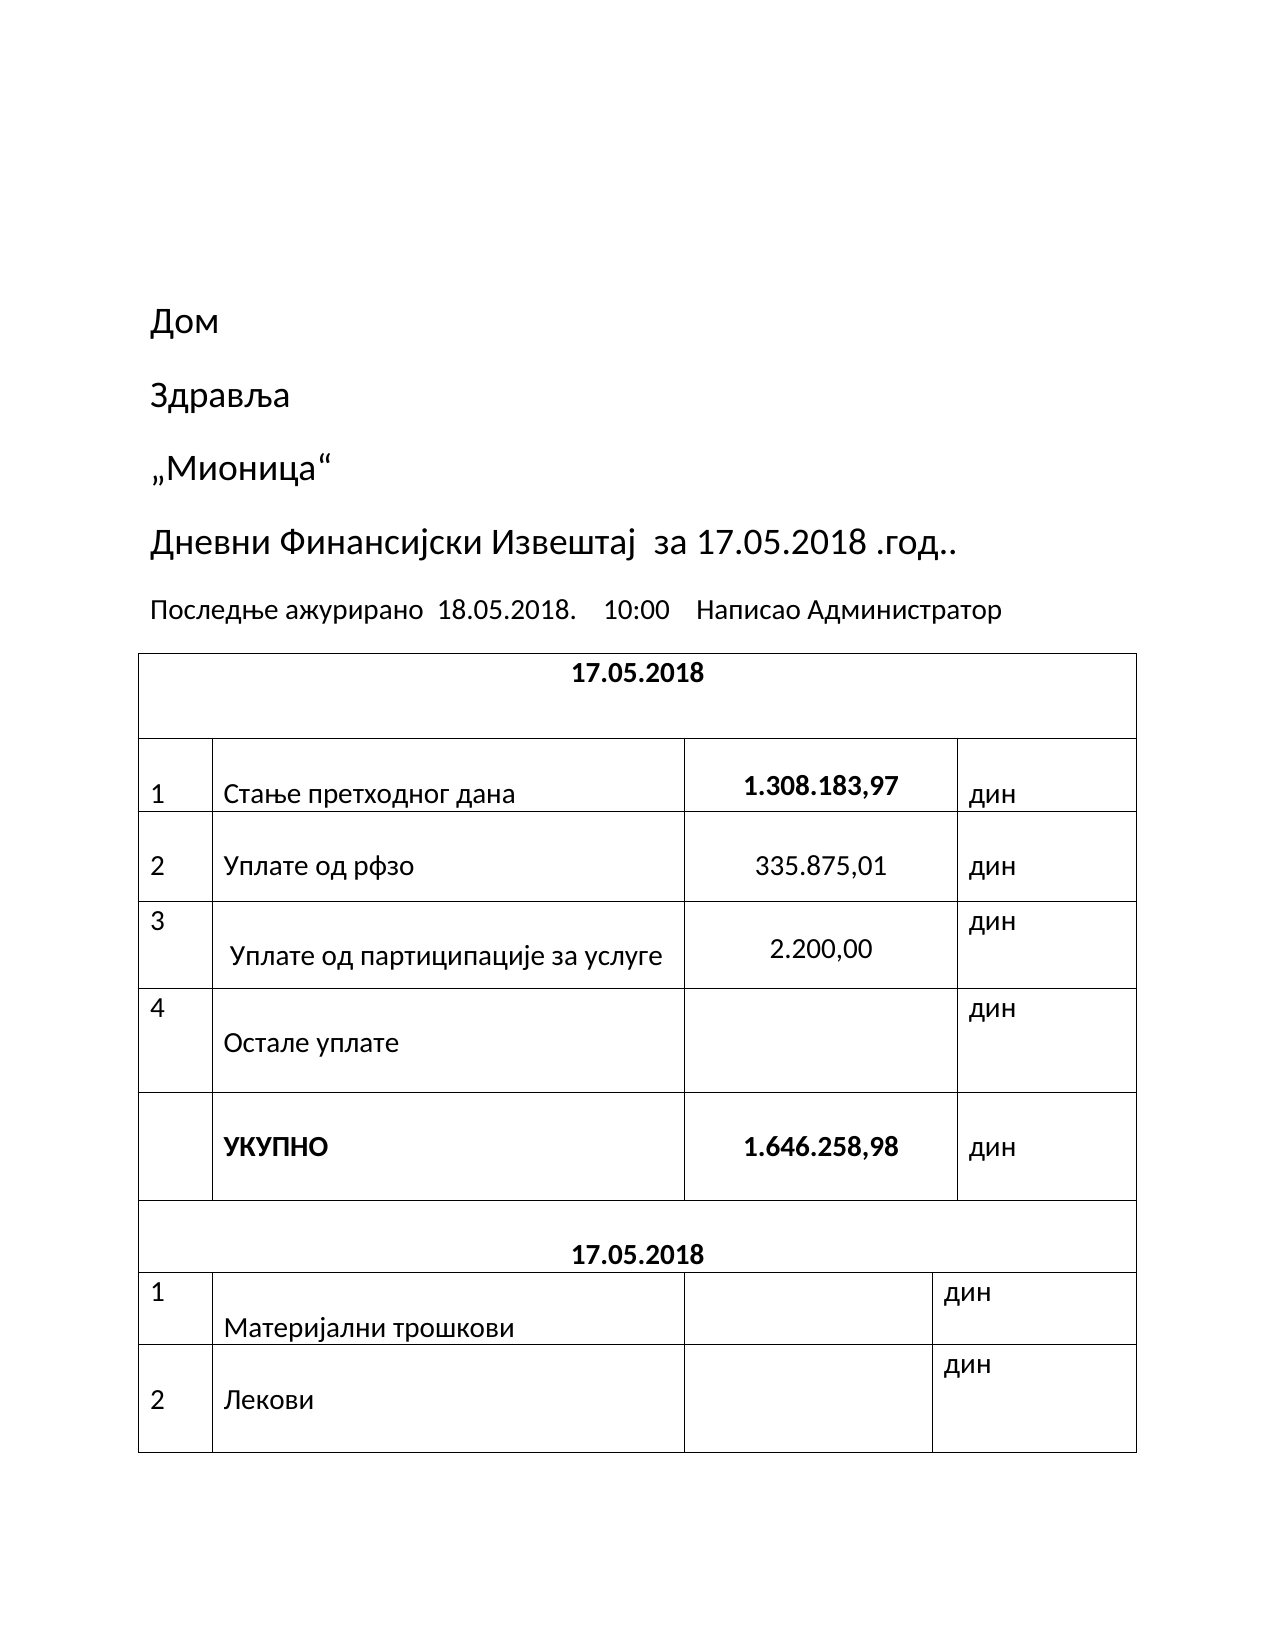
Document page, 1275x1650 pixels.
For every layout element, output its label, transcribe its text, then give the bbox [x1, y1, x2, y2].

table_cell Уплате од партиципације за услуге [213, 902, 684, 988]
table_cell 2.200,00 [685, 902, 957, 988]
table_cell Уплате од рфзо [213, 812, 684, 901]
table_cell 4 [139, 989, 212, 1092]
text Дом [150, 297, 1125, 343]
table_cell 1.308.183,97 [685, 739, 957, 811]
text „Мионица“ [150, 444, 1125, 490]
table_cell 17.05.2018 [139, 1201, 1136, 1272]
table_cell 1 [139, 1273, 212, 1344]
table_cell 1 [139, 739, 212, 811]
table_cell [685, 1273, 932, 1344]
table_cell Остале уплате [213, 989, 684, 1092]
table_cell 2 [139, 1345, 212, 1452]
table_cell дин [933, 1345, 1136, 1452]
table_cell 1.646.258,98 [685, 1093, 957, 1200]
table_cell 335.875,01 [685, 812, 957, 901]
table_cell Стање претходног дана [213, 739, 684, 811]
table_cell УКУПНО [213, 1093, 684, 1200]
table_cell Лекови [213, 1345, 684, 1452]
table_cell дин [958, 1093, 1136, 1200]
table_cell дин [958, 739, 1136, 811]
table_cell дин [958, 989, 1136, 1092]
text Дневни Финансијски Извештај за 17.05.2018 .год.. [150, 518, 1125, 563]
table_cell [139, 1093, 212, 1200]
table_cell дин [958, 812, 1136, 901]
table_cell 3 [139, 902, 212, 988]
text Последње ажурирано 18.05.2018. 10:00 Написао Администратор [150, 591, 1125, 627]
text Здравља [150, 371, 1125, 416]
table_cell дин [933, 1273, 1136, 1344]
table_cell 2 [139, 812, 212, 901]
table_header 17.05.2018 [139, 654, 1136, 738]
table_cell [685, 989, 957, 1092]
table_cell [685, 1345, 932, 1452]
table_cell дин [958, 902, 1136, 988]
table_cell Материјални трошкови [213, 1273, 684, 1344]
